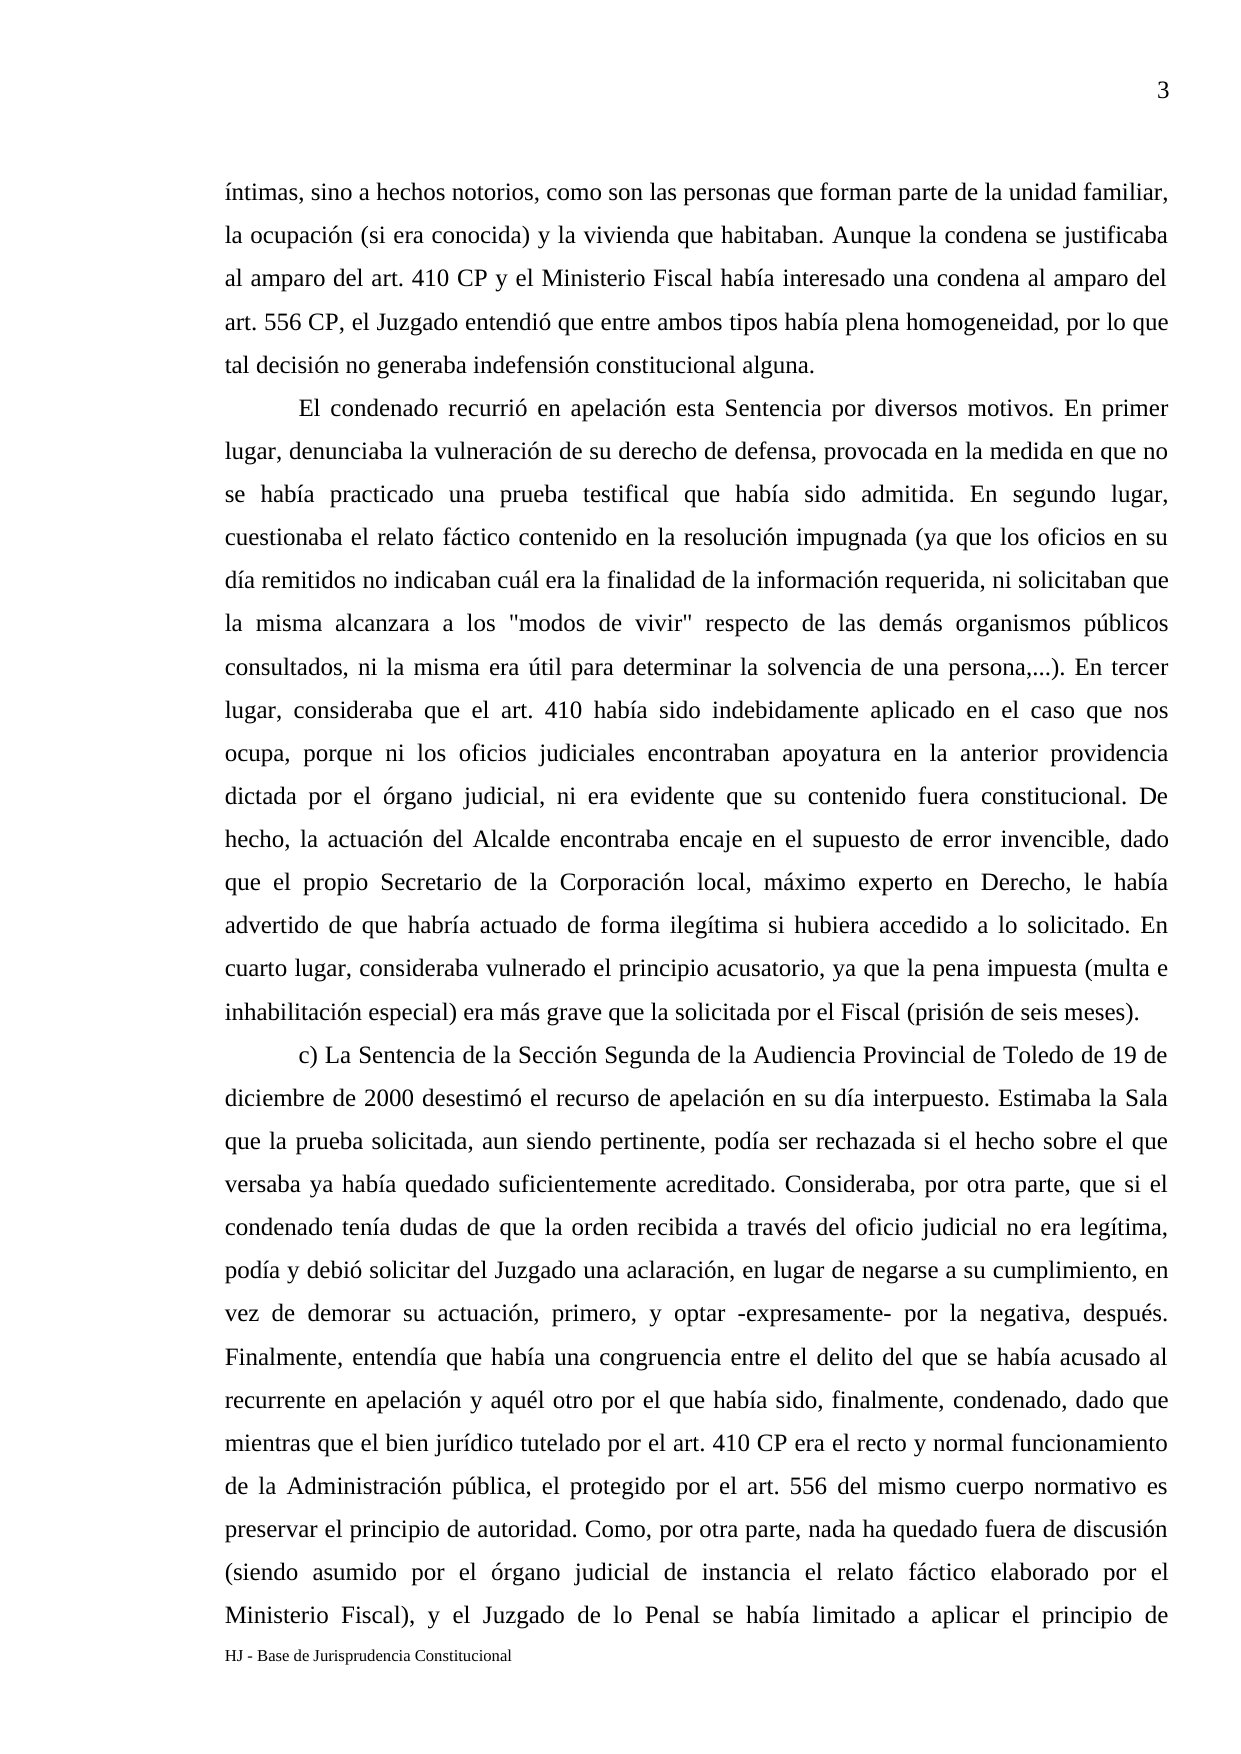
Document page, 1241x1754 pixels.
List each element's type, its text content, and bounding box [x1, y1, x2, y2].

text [224, 1040, 1169, 1629]
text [224, 177, 1169, 378]
text El condenado recurrió en apelación esta Sentencia por diversos motivos. En primer lugar, denunciaba la vulneración de su derecho de defensa, provocada en la medida en que no se había practicado una prueba testifical que había sido admitida. En segundo lugar, cuestionaba el relato fáctico contenido en la resolución impugnada (ya que los oficios en su día remitidos no indicaban cuál era la finalidad de la información requerida, ni solicitaban que la misma alcanzara a los "modos de vivir" respecto de las demás organismos públicos consultados, ni la misma era útil para determinar la solvencia de una persona,...). En tercer lugar, consideraba que el art. 410 había sido indebidamente aplicado en el caso que nos ocupa, porque ni los oficios judiciales encontraban apoyatura en la anterior providencia dictada por el órgano judicial, ni era evidente que su contenido fuera constitucional. De hecho, la actuación del Alcalde encontraba encaje en el supuesto de error invencible, dado que el propio Secretario de la Corporación local, máximo experto en Derecho, le había advertido de que habría actuado de forma ilegítima si hubiera accedido a lo solicitado. En cuarto lugar, consideraba vulnerado el principio acusatorio, ya que la pena impuesta (multa e inhabilitación especial) era más grave que la solicitada por el Fiscal (prisión de seis meses). [224, 393, 1169, 1025]
